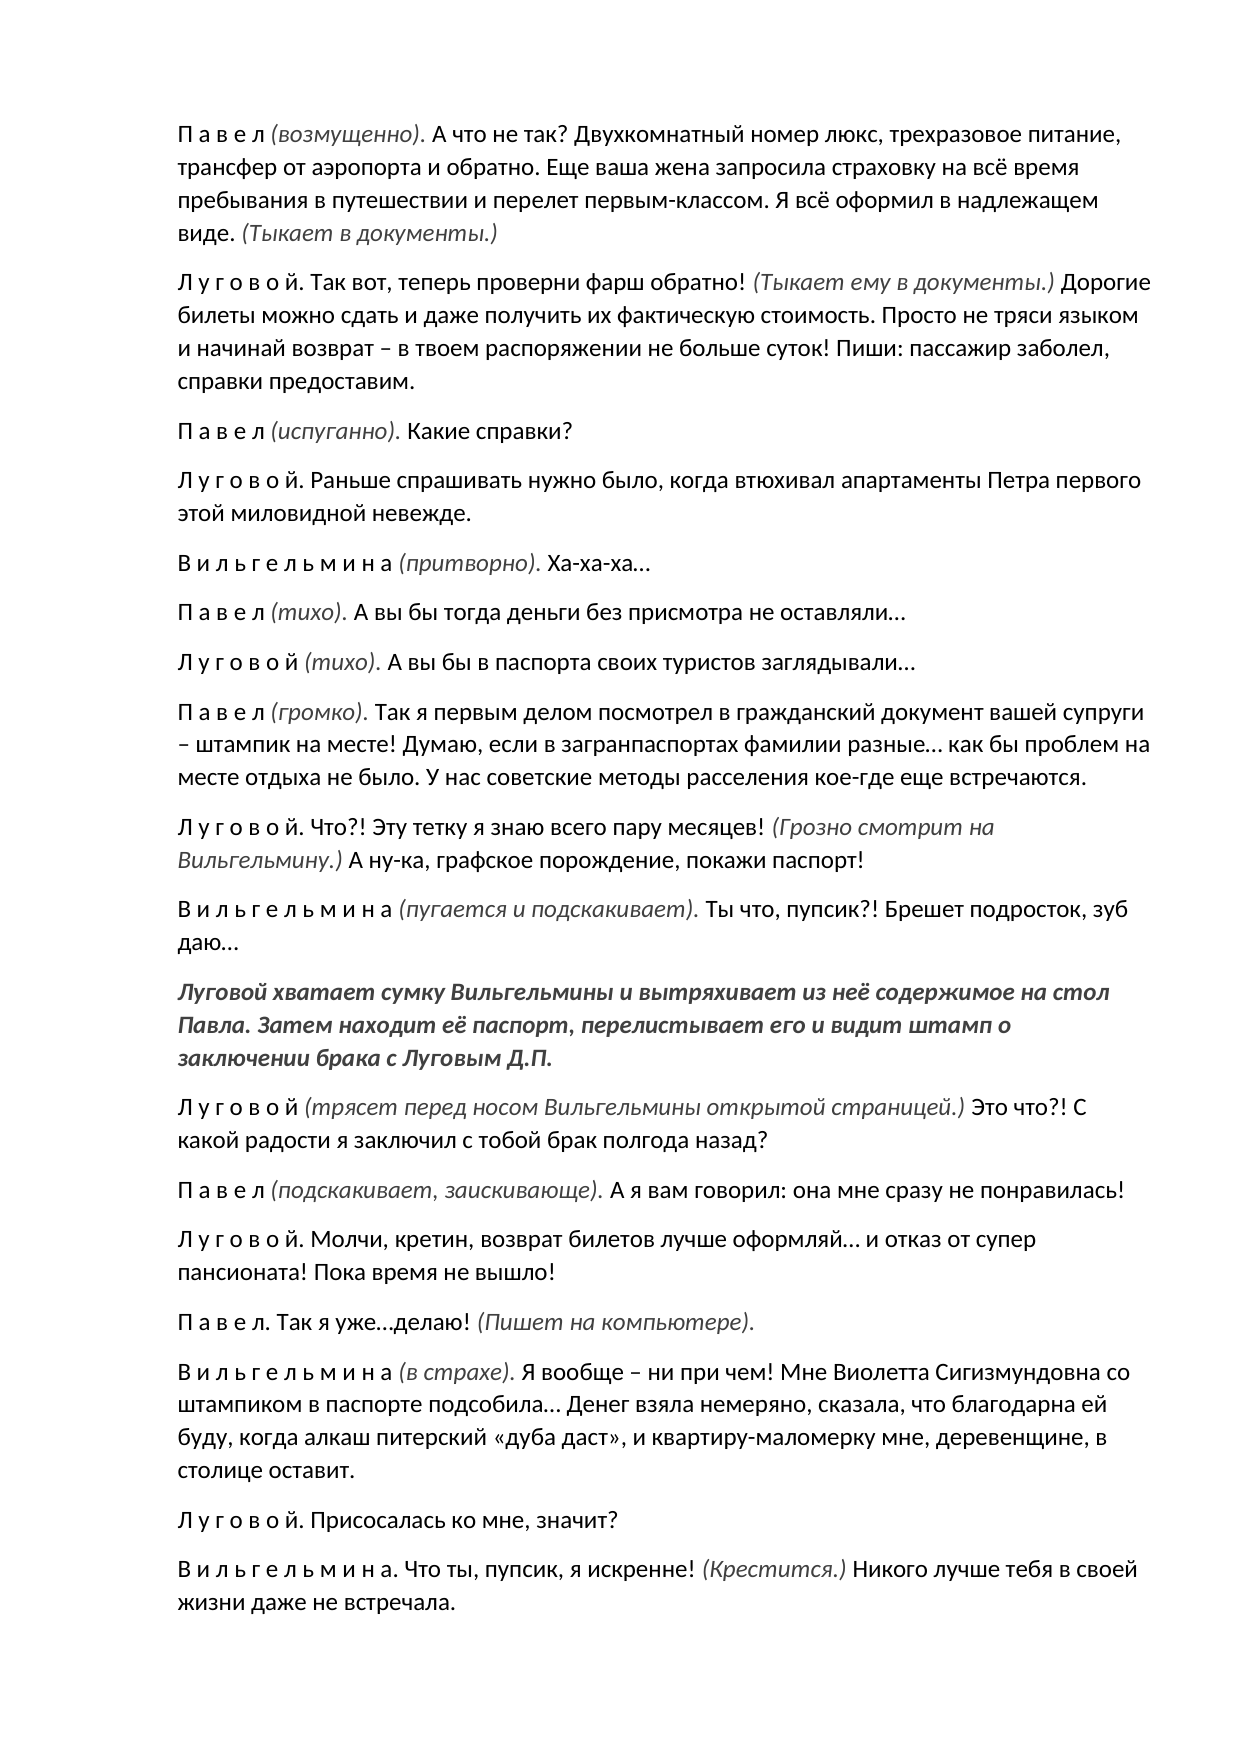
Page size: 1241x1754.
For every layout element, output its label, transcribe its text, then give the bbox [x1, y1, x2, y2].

text Л у г о в о й (трясет перед носом Вильгельмины открытой страницей.) Это что?! С какой радости я заключил с тобой брак полгода назад? [177, 1091, 1152, 1155]
text П а в е л (испуганно). Какие справки? [177, 415, 1152, 445]
text В и л ь г е л ь м и н а (пугается и подскакивает). Ты что, пупсик?! Брешет подросток, зуб даю… [177, 893, 1152, 957]
text В и л ь г е л ь м и н а (в страхе). Я вообще – ни при чем! Мне Виолетта Сигизмундовна со штампиком в паспорте подсобила… Денег взяла немеряно, сказала, что благодарна ей буду, когда алкаш питерский «дуба даст», и квартиру-маломерку мне, деревенщине, в столице оставит. [177, 1356, 1152, 1485]
text Л у г о в о й. Что?! Эту тетку я знаю всего пару месяцев! (Грозно смотрит на Вильгельмину.) А ну-ка, графское порождение, покажи паспорт! [177, 811, 1152, 874]
text Л у г о в о й (тихо). А вы бы в паспорта своих туристов заглядывали… [177, 646, 1152, 677]
text Луговой хватает сумку Вильгельмины и вытряхивает из неё содержимое на стол Павла. Затем находит её паспорт, перелистывает его и видит штамп о заключении брака с Луговым Д.П. [177, 976, 1152, 1072]
text Л у г о в о й. Молчи, кретин, возврат билетов лучше оформляй… и отказ от супер пансионата! Пока время не вышло! [177, 1223, 1152, 1287]
text П а в е л. Так я уже…делаю! (Пишет на компьютере). [177, 1306, 1152, 1337]
text Л у г о в о й. Присосалась ко мне, значит? [177, 1504, 1152, 1534]
text П а в е л (громко). Так я первым делом посмотрел в гражданский документ вашей супруги – штампик на месте! Думаю, если в загранпаспортах фамилии разные… как бы проблем на месте отдыха не было. У нас советские методы расселения кое-где еще встречаются. [177, 696, 1152, 792]
text В и л ь г е л ь м и н а. Что ты, пупсик, я искренне! (Крестится.) Никого лучше тебя в своей жизни даже не встречала. [177, 1553, 1152, 1617]
text П а в е л (возмущенно). А что не так? Двухкомнатный номер люкс, трехразовое питание, трансфер от аэропорта и обратно. Еще ваша жена запросила страховку на всё время пребывания в путешествии и перелет первым-классом. Я всё оформил в надлежащем виде. (Тыкает в документы.) [177, 118, 1152, 247]
text П а в е л (тихо). А вы бы тогда деньги без присмотра не оставляли… [177, 596, 1152, 627]
text Л у г о в о й. Раньше спрашивать нужно было, когда втюхивал апартаменты Петра первого этой миловидной невежде. [177, 464, 1152, 528]
text Л у г о в о й. Так вот, теперь проверни фарш обратно! (Тыкает ему в документы.) Дорогие билеты можно сдать и даже получить их фактическую стоимость. Просто не тряси языком и начинай возврат – в твоем распоряжении не больше суток! Пиши: пассажир заболел, справки предоставим. [177, 266, 1152, 396]
text В и л ь г е л ь м и н а (притворно). Ха-ха-ха… [177, 547, 1152, 577]
text П а в е л (подскакивает, заискивающе). А я вам говорил: она мне сразу не понравилась! [177, 1174, 1152, 1204]
